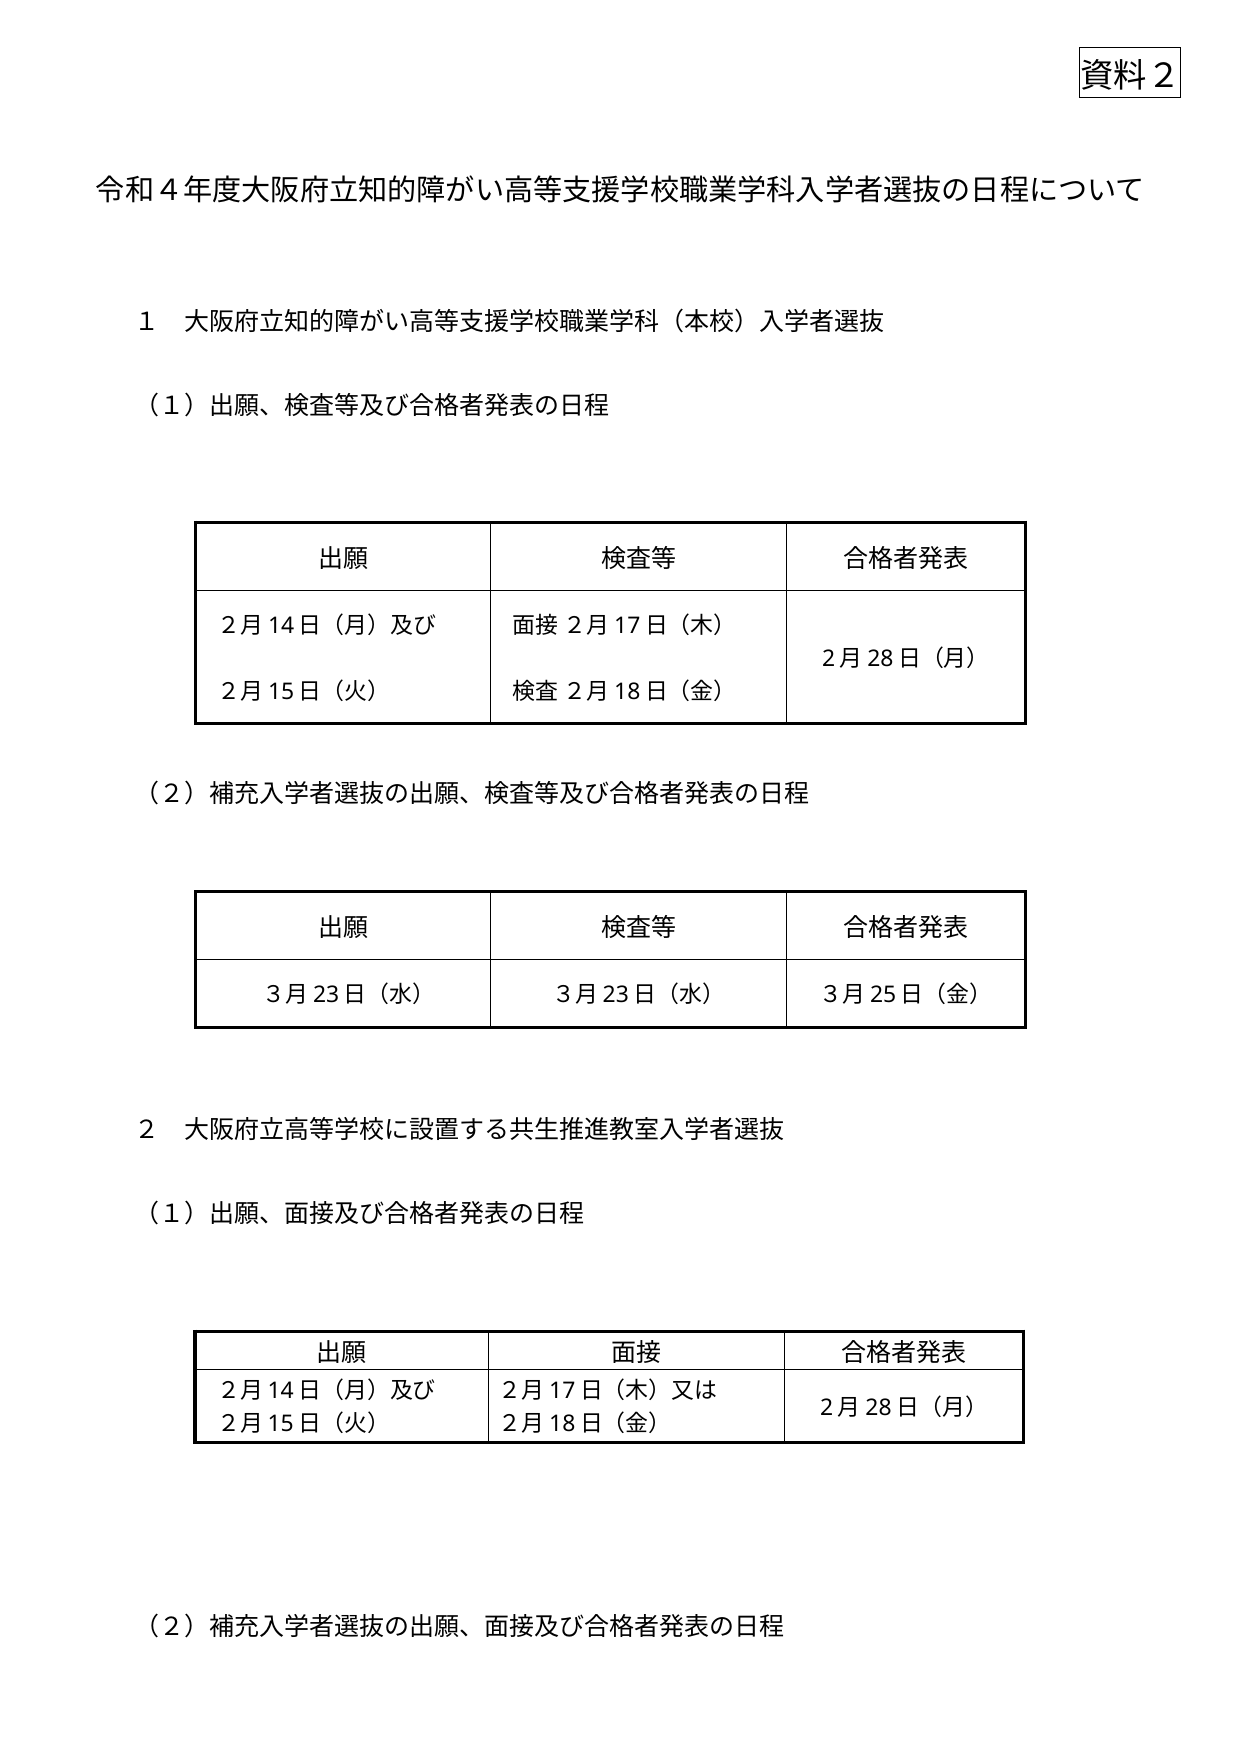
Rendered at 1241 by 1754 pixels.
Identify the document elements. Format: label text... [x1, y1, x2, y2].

table_header 出願 [197, 524, 490, 589]
table_cell 面接 ２月17日（木） 検査 ２月18日（金） [491, 591, 786, 722]
table_cell 2月28日（月） [785, 1370, 1022, 1441]
text ２ 大阪府立高等学校に設置する共生推進教室入学者選抜 [59, 1095, 1181, 1161]
table_cell ２月17日（木）又は ２月18日（金） [489, 1370, 784, 1441]
table_header 合格者発表 [785, 1333, 1022, 1369]
table_cell ２月14日（月）及び ２月15日（火） [197, 1370, 488, 1441]
table_cell ３月25日（金） [787, 960, 1024, 1026]
table_header 検査等 [491, 893, 786, 959]
table_header 検査等 [491, 524, 786, 589]
table_header 合格者発表 [787, 893, 1024, 959]
table_header 出願 [197, 893, 490, 959]
table_header 面接 [489, 1333, 784, 1369]
text 令和４年度大阪府立知的障がい高等支援学校職業学科入学者選抜の日程について [59, 155, 1181, 221]
text （１）出願、検査等及び合格者発表の日程 [59, 371, 1181, 437]
text （１）出願、面接及び合格者発表の日程 [59, 1179, 1181, 1244]
table_cell ３月23日（水） [197, 960, 490, 1026]
text １ 大阪府立知的障がい高等支援学校職業学科（本校）入学者選抜 [59, 287, 1181, 353]
table_cell ３月23日（水） [491, 960, 786, 1026]
text （２）補充入学者選抜の出願、検査等及び合格者発表の日程 [59, 758, 1181, 824]
text （２）補充入学者選抜の出願、面接及び合格者発表の日程 [59, 1592, 1181, 1658]
table_cell ２月14日（月）及び ２月15日（火） [197, 591, 490, 722]
table_header 出願 [197, 1333, 488, 1369]
table_header 合格者発表 [787, 524, 1024, 589]
table_cell 2月28日（月） [787, 591, 1024, 722]
